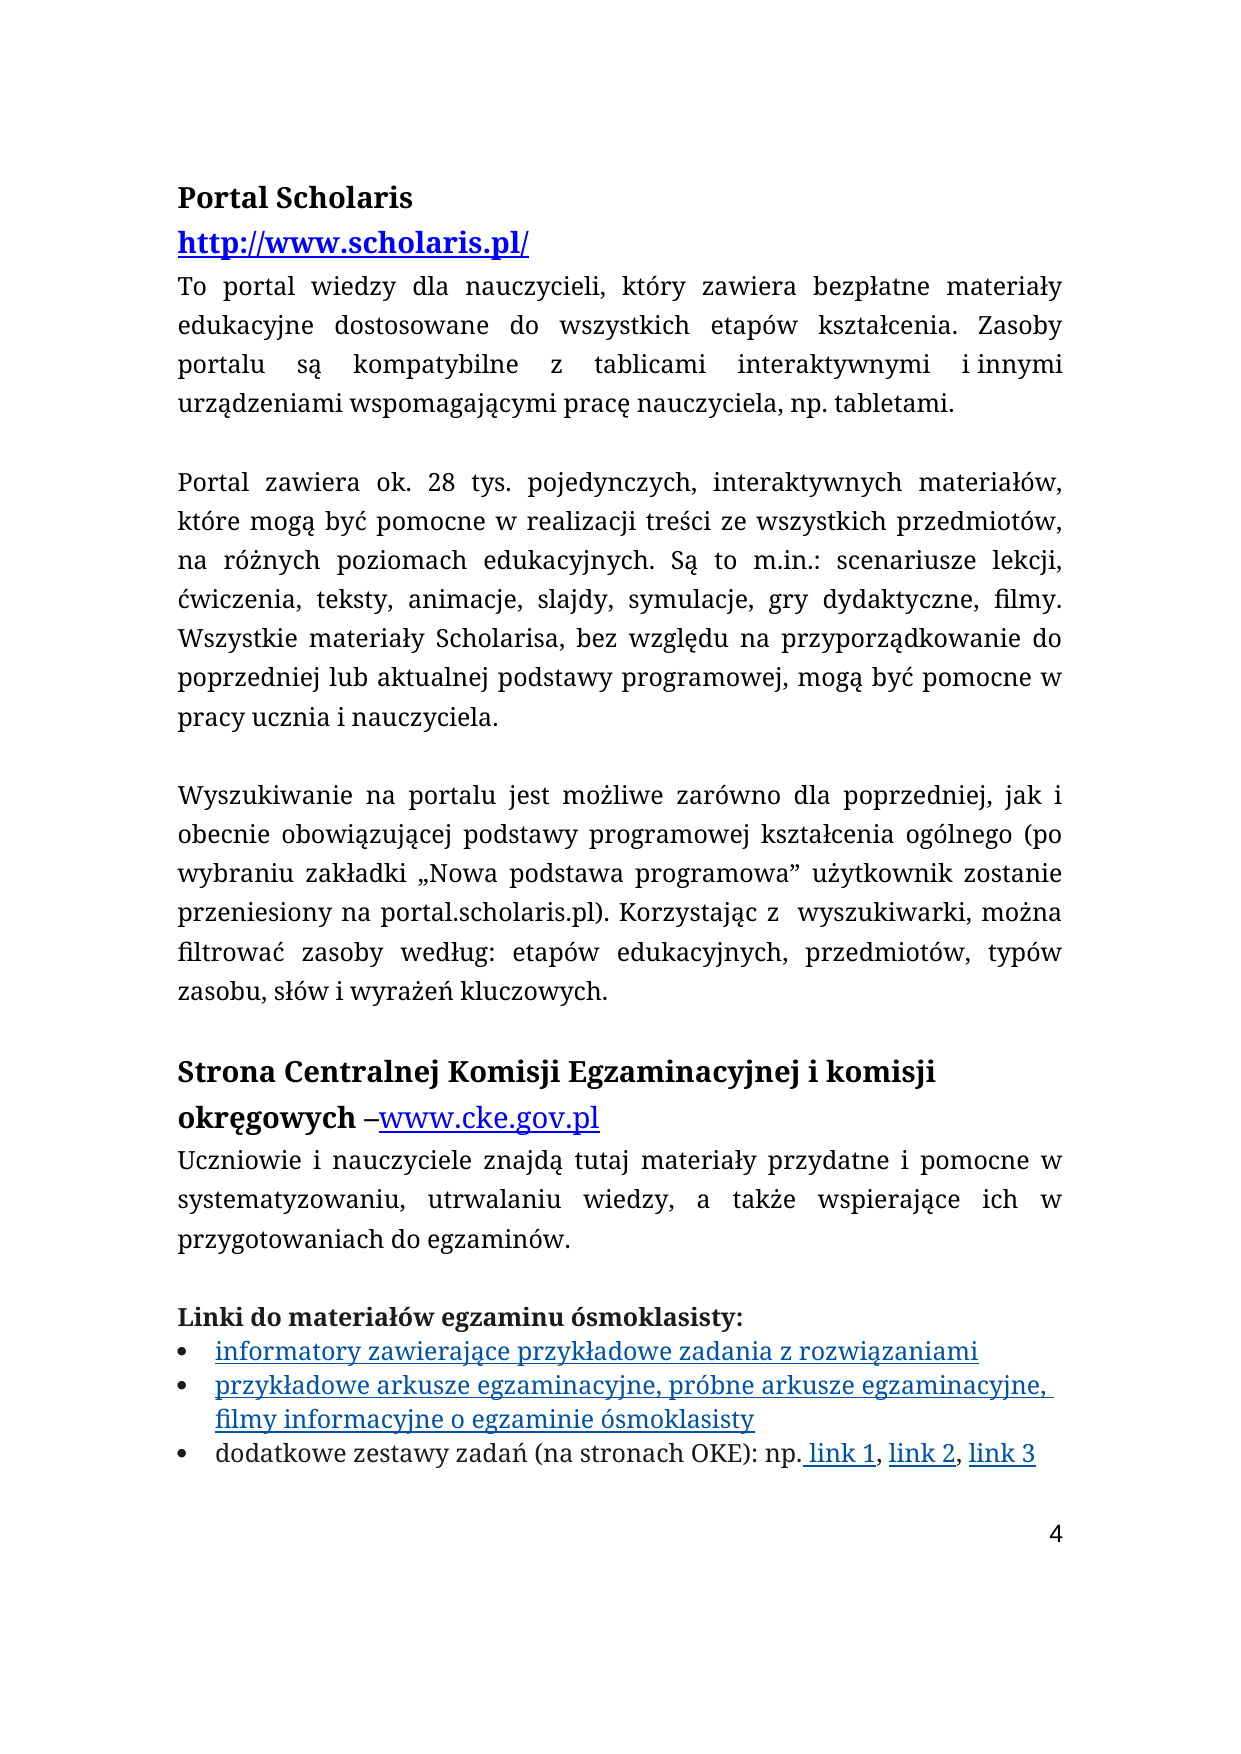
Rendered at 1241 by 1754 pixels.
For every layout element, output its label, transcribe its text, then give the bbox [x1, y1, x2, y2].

list informatory zawierające przykładowe zadania z rozwiązaniami [177, 1334, 1063, 1368]
list dodatkowe zestawy zadań (na stronach OKE): np. link 1, link 2, link 3 [177, 1436, 1063, 1470]
text To portal wiedzy dla nauczycieli, który zawiera bezpłatne materiały edukacyjne dostosowane do wszystkich etapów kształcenia. Zasoby portalu są kompatybilne z tablicami interaktywnymi i innymi urządzeniami wspomagającymi pracę nauczyciela, np. tabletami. [177, 268, 1063, 420]
text Portal Scholaris http://www.scholaris.pl/ [177, 177, 1063, 262]
text Wyszukiwanie na portalu jest możliwe zarówno dla poprzedniej, jak i obecnie obowiązującej podstawy programowej kształcenia ogólnego (po wybraniu zakładki „Nowa podstawa programowa” użytkownik zostanie przeniesiony na portal.scholaris.pl). Korzystając z wyszukiwarki, można filtrować zasoby według: etapów edukacyjnych, przedmiotów, typów zasobu, słów i wyrażeń kluczowych. [177, 778, 1063, 1007]
text Portal zawiera ok. 28 tys. pojedynczych, interaktywnych materiałów, które mogą być pomocne w realizacji treści ze wszystkich przedmiotów, na różnych poziomach edukacyjnych. Są to m.in.: scenariusze lekcji, ćwiczenia, teksty, animacje, slajdy, symulacje, gry dydaktyczne, filmy. Wszystkie materiały Scholarisa, bez względu na przyporządkowanie do poprzedniej lub aktualnej podstawy programowej, mogą być pomocne w pracy ucznia i nauczyciela. [177, 464, 1063, 733]
text Strona Centralnej Komisji Egzaminacyjnej i komisji okręgowych –www.cke.gov.pl [177, 1052, 1063, 1137]
text Linki do materiałów egzaminu ósmoklasisty: [177, 1300, 1063, 1334]
list przykładowe arkusze egzaminacyjne, próbne arkusze egzaminacyjne, filmy informacyjne o egzaminie ósmoklasisty [177, 1368, 1063, 1436]
text Uczniowie i nauczyciele znajdą tutaj materiały przydatne i pomocne w systematyzowaniu, utrwalaniu wiedzy, a także wspierające ich w przygotowaniach do egzaminów. [177, 1143, 1063, 1255]
